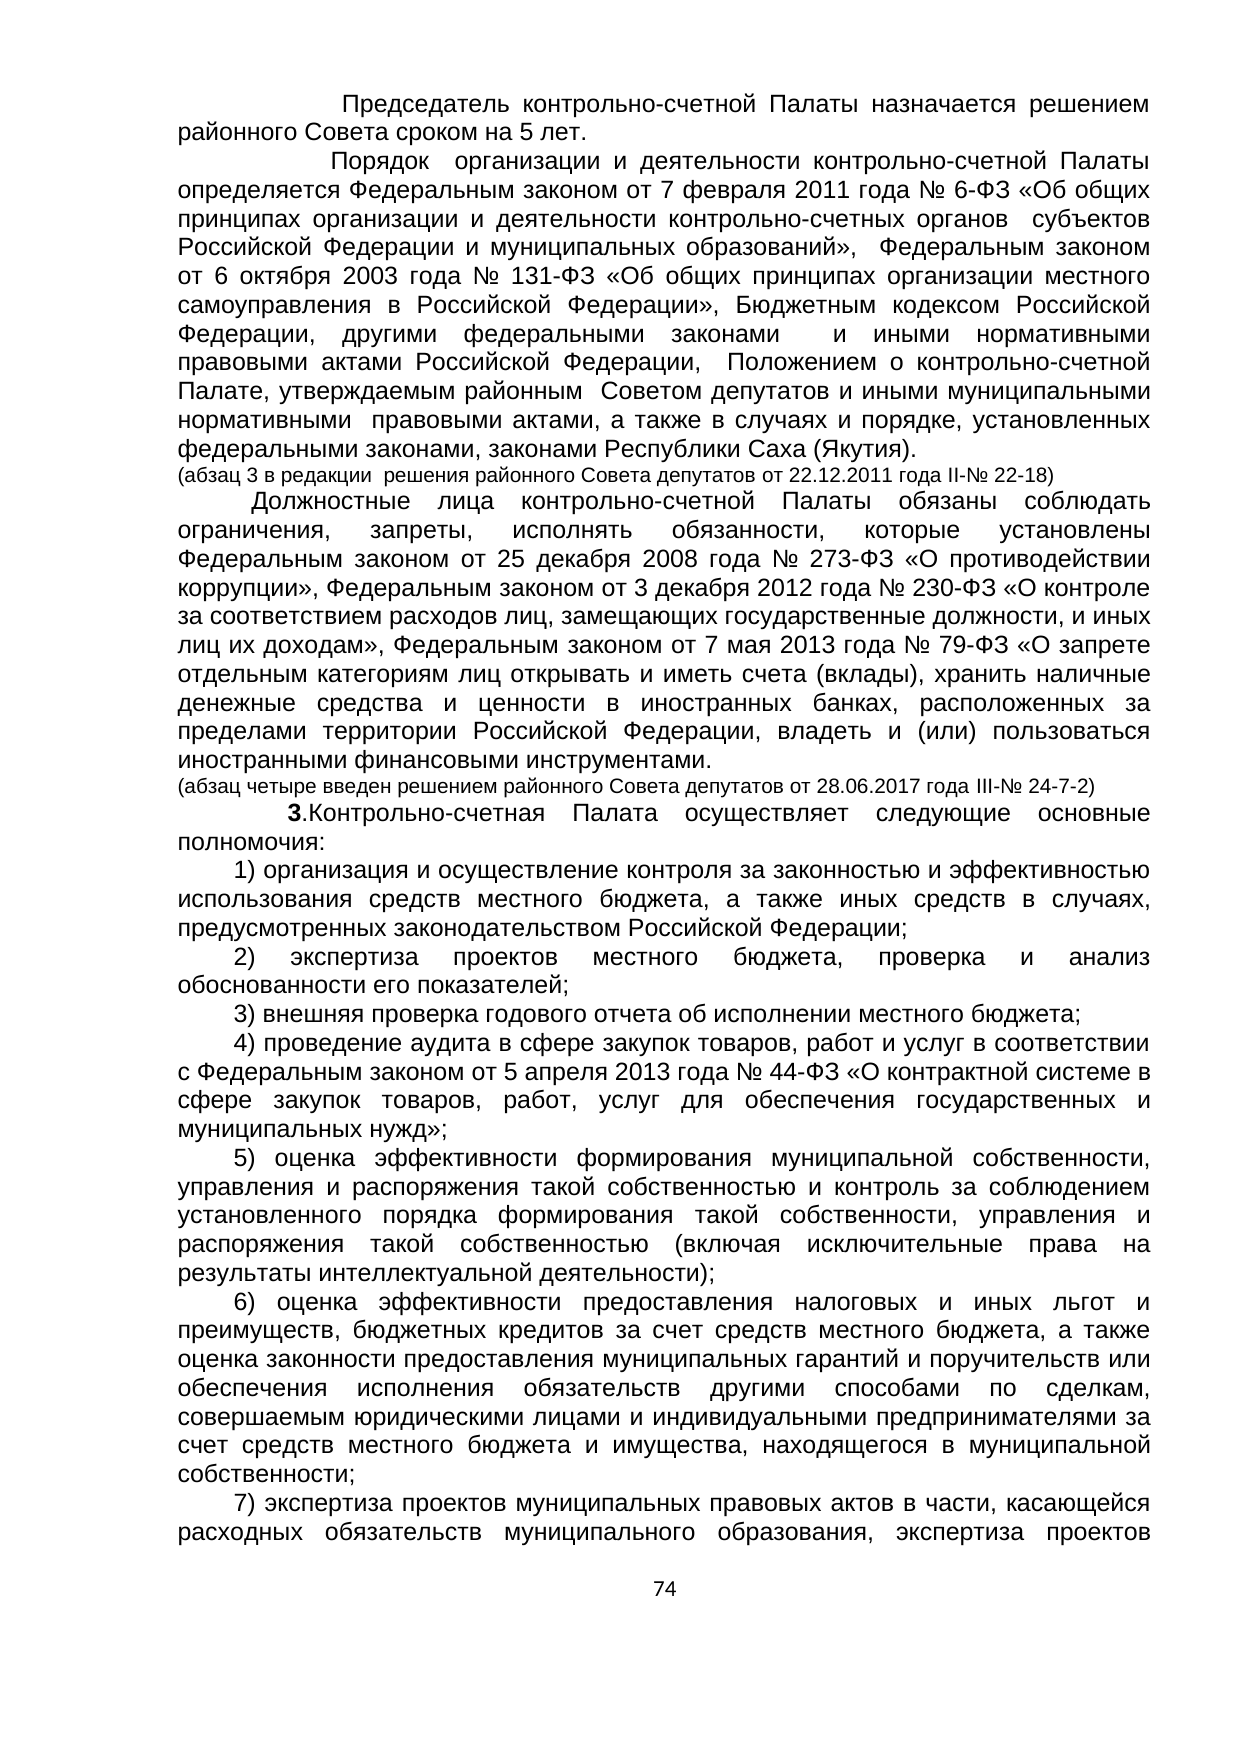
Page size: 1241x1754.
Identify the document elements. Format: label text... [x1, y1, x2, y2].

text Председатель контрольно-счетной Палаты назначается решением районного Совета сроком на 5 лет. [177, 89, 1152, 146]
text 4) проведение аудита в сфере закупок товаров, работ и услуг в соответствии с Федеральным законом от 5 апреля 2013 года № 44-ФЗ «О контрактной системе в сфере закупок товаров, работ, услуг для обеспечения государственных и муниципальных нужд»; [177, 1028, 1152, 1143]
text 6) оценка эффективности предоставления налоговых и иных льгот и преимуществ, бюджетных кредитов за счет средств местного бюджета, а также оценка законности предоставления муниципальных гарантий и поручительств или обеспечения исполнения обязательств другими способами по сделкам, совершаемым юридическими лицами и индивидуальными предпринимателями за счет средств местного бюджета и имущества, находящегося в муниципальной собственности; [177, 1287, 1152, 1488]
text 5) оценка эффективности формирования муниципальной собственности, управления и распоряжения такой собственностью и контроль за соблюдением установленного порядка формирования такой собственности, управления и распоряжения такой собственностью (включая исключительные права на результаты интеллектуальной деятельности); [177, 1143, 1152, 1287]
text 1) организация и осуществление контроля за законностью и эффективностью использования средств местного бюджета, а также иных средств в случаях, предусмотренных законодательством Российской Федерации; [177, 855, 1152, 942]
text 3.Контрольно-счетная Палата осуществляет следующие основные полномочия: [177, 798, 1152, 855]
text Должностные лица контрольно-счетной Палаты обязаны соблюдать ограничения, запреты, исполнять обязанности, которые установлены Федеральным законом от 25 декабря 2008 года № 273-ФЗ «О противодействии коррупции», Федеральным законом от 3 декабря 2012 года № 230-ФЗ «О контроле за соответствием расходов лиц, замещающих государственные должности, и иных лиц их доходам», Федеральным законом от 7 мая 2013 года № 79-ФЗ «О запрете отдельным категориям лиц открывать и иметь счета (вклады), хранить наличные денежные средства и ценности в иностранных банках, расположенных за пределами территории Российской Федерации, владеть и (или) пользоваться иностранными финансовыми инструментами. [177, 486, 1152, 774]
text (абзац 3 в редакции решения районного Совета депутатов от 22.12.2011 года II-№ 22-18) [177, 462, 1152, 486]
text Порядок организации и деятельности контрольно-счетной Палаты определяется Федеральным законом от 7 февраля 2011 года № 6-ФЗ «Об общих принципах организации и деятельности контрольно-счетных органов субъектов Российской Федерации и муниципальных образований», Федеральным законом от 6 октября 2003 года № 131-ФЗ «Об общих принципах организации местного самоуправления в Российской Федерации», Бюджетным кодексом Российской Федерации, другими федеральными законами и иными нормативными правовыми актами Российской Федерации, Положением о контрольно-счетной Палате, утверждаемым районным Советом депутатов и иными муниципальными нормативными правовыми актами, а также в случаях и порядке, установленных федеральными законами, законами Республики Саха (Якутия). [177, 146, 1152, 462]
text (абзац четыре введен решением районного Совета депутатов от 28.06.2017 года III-№ 24-7-2) [177, 774, 1152, 798]
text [177, 1488, 1152, 1545]
text 3) внешняя проверка годового отчета об исполнении местного бюджета; [177, 999, 1152, 1028]
text 2) экспертиза проектов местного бюджета, проверка и анализ обоснованности его показателей; [177, 942, 1152, 999]
